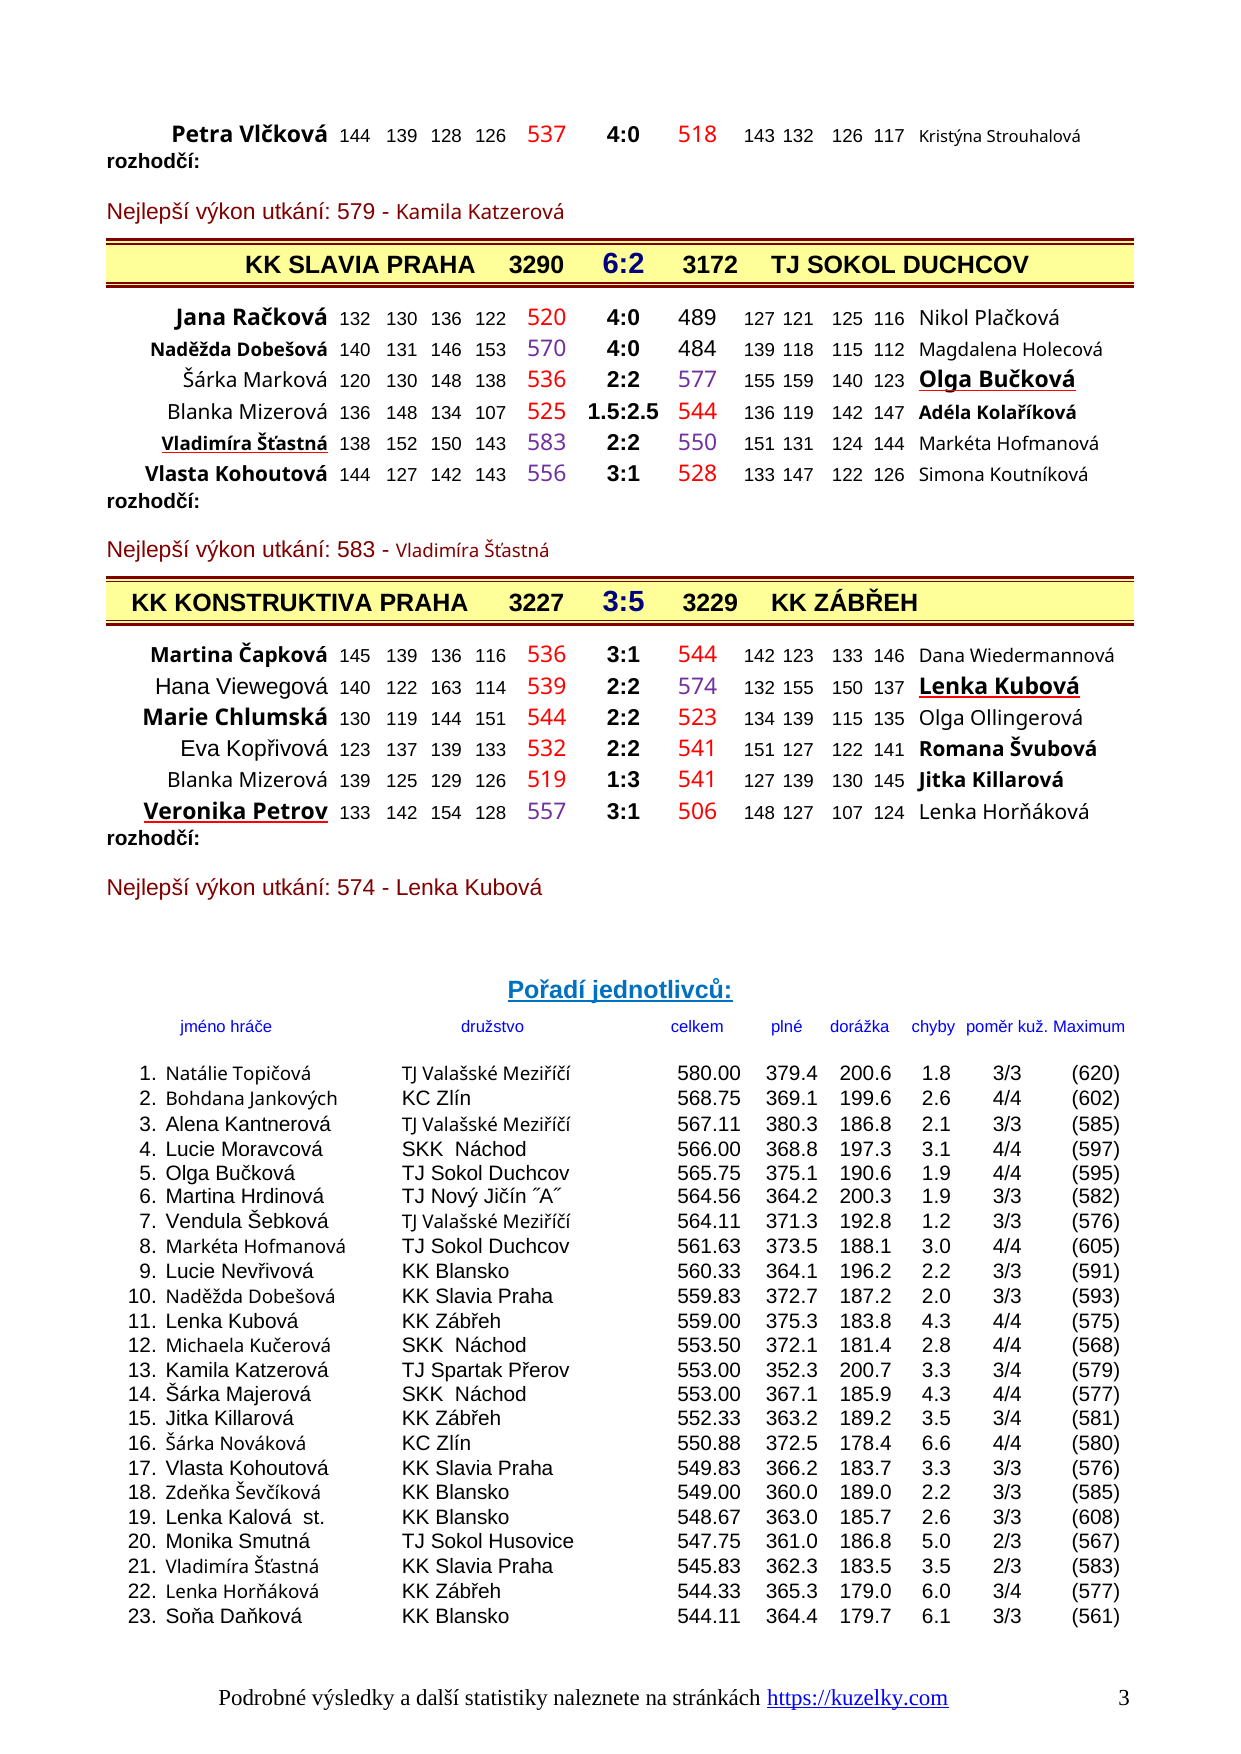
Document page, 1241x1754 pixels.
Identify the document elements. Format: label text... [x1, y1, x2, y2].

text Petra Vlčková 144 139 128 126 537 4:0 518 143 132 126 117 Kristýna Strouhalová [106, 118, 1134, 149]
text 18. Zdeňka Ševčíková KK Blansko 549.00 360.0 189.0 2.2 3/3 (585) [106, 1480, 1134, 1505]
text KK Konstruktiva Praha 3227 3:5 3229 KK Zábřeh [106, 582, 1134, 620]
text 9. Lucie Nevřivová KK Blansko 560.33 364.1 196.2 2.2 3/3 (591) [106, 1259, 1134, 1283]
text Martina Čapková 145 139 136 116 536 3:1 544 142 123 133 146 Dana Wiedermannová [106, 638, 1134, 670]
text 19. Lenka Kalová st. KK Blansko 548.67 363.0 185.7 2.6 3/3 (608) [106, 1505, 1134, 1529]
text 3. Alena Kantnerová TJ Valašské Meziříčí 567.11 380.3 186.8 2.1 3/3 (585) [106, 1111, 1134, 1136]
text Blanka Mizerová 139 125 129 126 519 1:3 541 127 139 130 145 Jitka Killarová [106, 763, 1134, 795]
text 4. Lucie Moravcová SKK Náchod 566.00 368.8 197.3 3.1 4/4 (597) [106, 1136, 1134, 1160]
text 15. Jitka Killarová KK Zábřeh 552.33 363.2 189.2 3.5 3/4 (581) [106, 1406, 1134, 1430]
text rozhodčí: [106, 488, 1134, 512]
text Pořadí jednotlivců: [94, 976, 1145, 1004]
text rozhodčí: [106, 826, 1134, 850]
text 20. Monika Smutná TJ Sokol Husovice 547.75 361.0 186.8 5.0 2/3 (567) [106, 1529, 1134, 1553]
text 12. Michaela Kučerová SKK Náchod 553.50 372.1 181.4 2.8 4/4 (568) [106, 1333, 1134, 1358]
text 23. Soňa Daňková KK Blansko 544.11 364.4 179.7 6.1 3/3 (561) [106, 1604, 1134, 1628]
text 22. Lenka Horňáková KK Zábřeh 544.33 365.3 179.0 6.0 3/4 (577) [106, 1579, 1134, 1604]
text Marie Chlumská 130 119 144 151 544 2:2 523 134 139 115 135 Olga Ollingerová [106, 701, 1134, 732]
text 14. Šárka Majerová SKK Náchod 553.00 367.1 185.9 4.3 4/4 (577) [106, 1382, 1134, 1406]
text Hana Viewegová 140 122 163 114 539 2:2 574 132 155 150 137 Lenka Kubová [106, 670, 1134, 701]
text 16. Šárka Nováková KC Zlín 550.88 372.5 178.4 6.6 4/4 (580) [106, 1430, 1134, 1456]
text Naděžda Dobešová 140 131 146 153 570 4:0 484 139 118 115 112 Magdalena Holecová [106, 332, 1134, 363]
text 10. Naděžda Dobešová KK Slavia Praha 559.83 372.7 187.2 2.0 3/3 (593) [106, 1283, 1134, 1309]
text 17. Vlasta Kohoutová KK Slavia Praha 549.83 366.2 183.7 3.3 3/3 (576) [106, 1456, 1134, 1480]
text rozhodčí: [106, 149, 1134, 173]
text Veronika Petrov 133 142 154 128 557 3:1 506 148 127 107 124 Lenka Horňáková [106, 795, 1134, 826]
text 6. Martina Hrdinová TJ Nový Jičín ˝A˝ 564.56 364.2 200.3 1.9 3/3 (582) [106, 1184, 1134, 1208]
text Vladimíra Šťastná 138 152 150 143 583 2:2 550 151 131 124 144 Markéta Hofmanová [106, 426, 1134, 457]
text 5. Olga Bučková TJ Sokol Duchcov 565.75 375.1 190.6 1.9 4/4 (595) [106, 1160, 1134, 1184]
text 1. Natálie Topičová TJ Valašské Meziříčí 580.00 379.4 200.6 1.8 3/3 (620) [106, 1060, 1134, 1085]
text 8. Markéta Hofmanová TJ Sokol Duchcov 561.63 373.5 188.1 3.0 4/4 (605) [106, 1234, 1134, 1259]
text 2. Bohdana Jankových KC Zlín 568.75 369.1 199.6 2.6 4/4 (602) [106, 1085, 1134, 1111]
text Blanka Mizerová 136 148 134 107 525 1.5:2.5 544 136 119 142 147 Adéla Kolaříková [106, 395, 1134, 426]
text Jana Račková 132 130 136 122 520 4:0 489 127 121 125 116 Nikol Plačková [106, 301, 1134, 332]
text Eva Kopřivová 123 137 139 133 532 2:2 541 151 127 122 141 Romana Švubová [106, 732, 1134, 763]
text KK Slavia Praha 3290 6:2 3172 TJ Sokol Duchcov [106, 245, 1134, 282]
text Nejlepší výkon utkání: 574 - Lenka Kubová [106, 874, 1134, 900]
text Nejlepší výkon utkání: 583 - Vladimíra Šťastná [106, 536, 1134, 563]
text 7. Vendula Šebková TJ Valašské Meziříčí 564.11 371.3 192.8 1.2 3/3 (576) [106, 1208, 1134, 1234]
text 11. Lenka Kubová KK Zábřeh 559.00 375.3 183.8 4.3 4/4 (575) [106, 1309, 1134, 1333]
text jméno hráče družstvo celkem plné dorážka chyby poměr kuž. Maximum [106, 1017, 1134, 1036]
text Nejlepší výkon utkání: 579 - Kamila Katzerová [106, 197, 1134, 226]
text Vlasta Kohoutová 144 127 142 143 556 3:1 528 133 147 122 126 Simona Koutníková [106, 457, 1134, 488]
text Šárka Marková 120 130 148 138 536 2:2 577 155 159 140 123 Olga Bučková [106, 363, 1134, 395]
text 21. Vladimíra Šťastná KK Slavia Praha 545.83 362.3 183.5 3.5 2/3 (583) [106, 1553, 1134, 1579]
text 13. Kamila Katzerová TJ Spartak Přerov 553.00 352.3 200.7 3.3 3/4 (579) [106, 1358, 1134, 1382]
